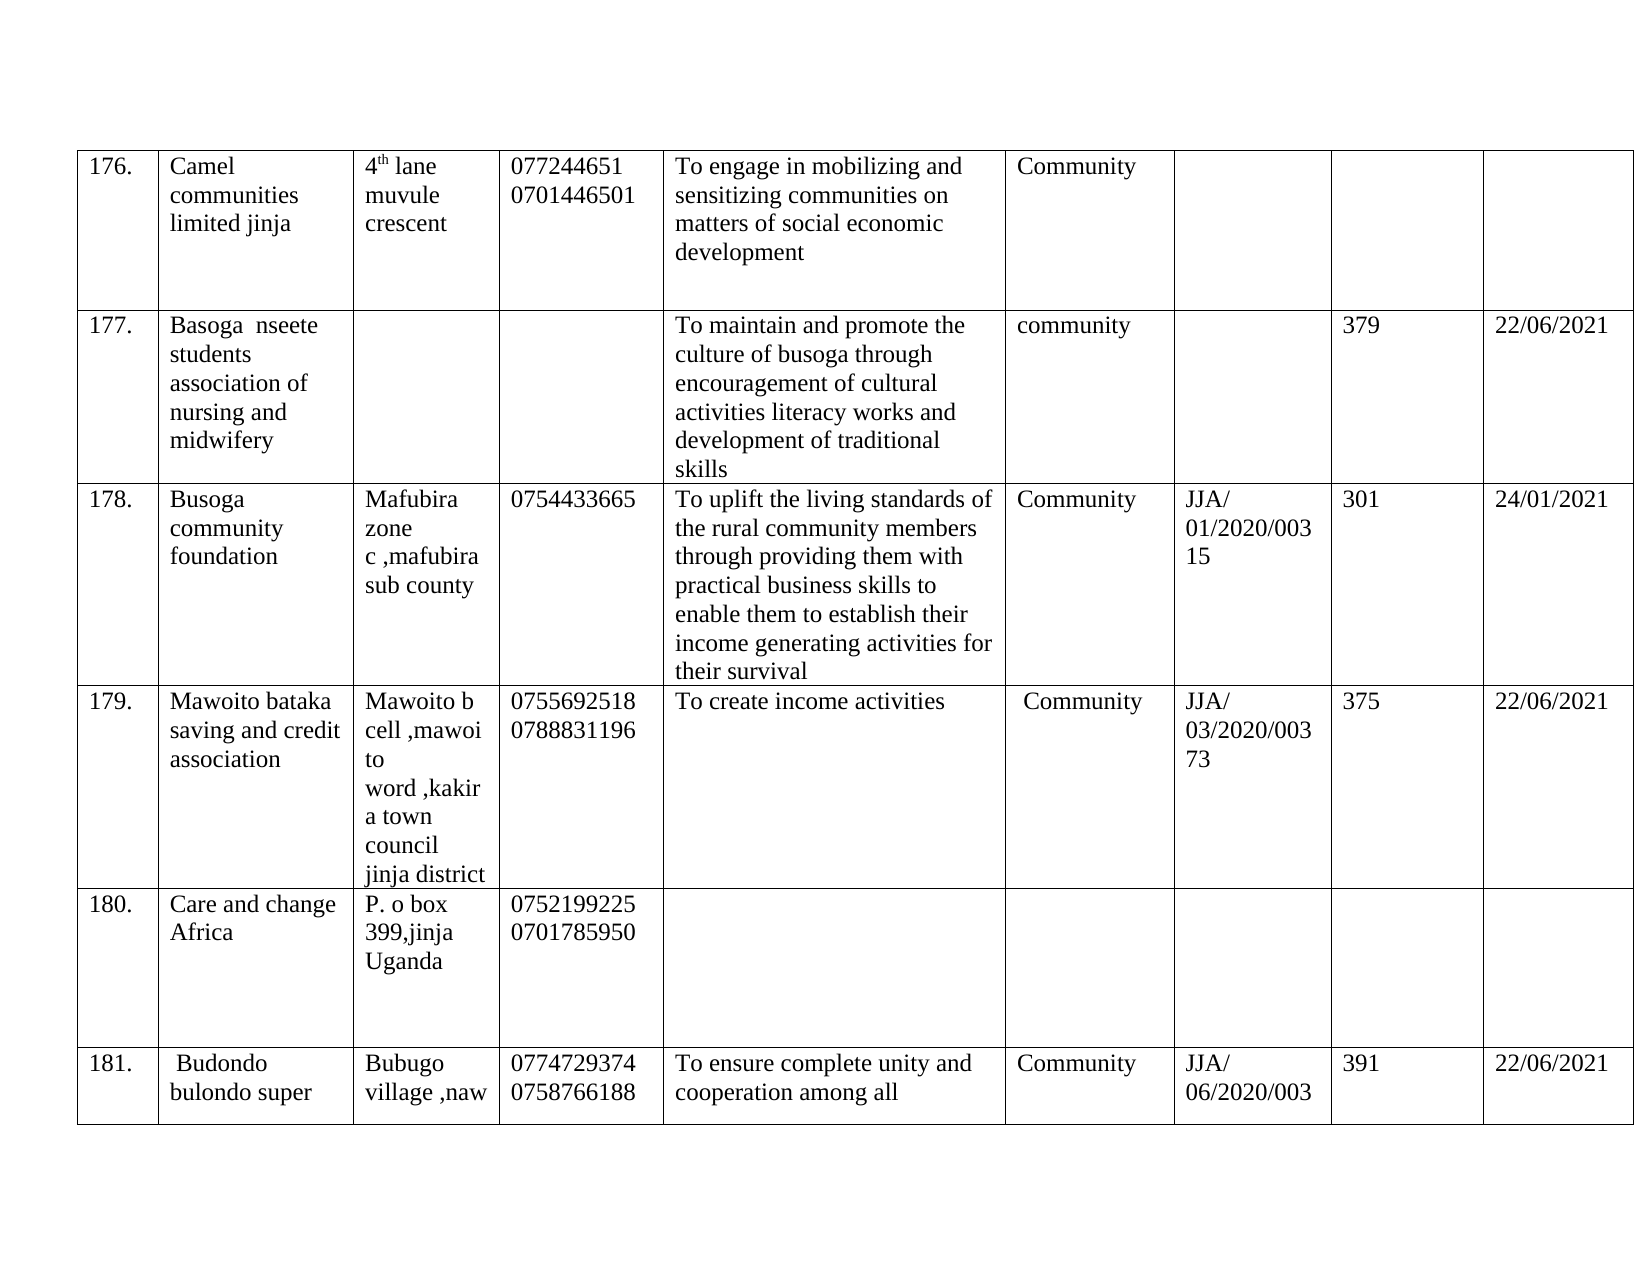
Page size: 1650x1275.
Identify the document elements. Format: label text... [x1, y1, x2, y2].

table_cell [1484, 889, 1633, 1047]
table_cell [1175, 151, 1331, 309]
table_cell 375 [1332, 686, 1483, 888]
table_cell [664, 1048, 1005, 1124]
table_cell [664, 889, 1005, 1047]
table_cell Mawoito b cell ,mawoito word ,kakira town council jinja district [354, 686, 499, 888]
table_cell [78, 311, 158, 483]
table_cell Community [1006, 686, 1174, 888]
table_cell Community [1006, 1048, 1174, 1124]
table_cell 0752199225 0701785950 [500, 889, 663, 1047]
table_cell Community [1006, 484, 1174, 685]
table_cell 0755692518 0788831196 [500, 686, 663, 888]
table_cell To create income activities [664, 686, 1005, 888]
table_cell JJA/01/2020/00315 [1175, 484, 1331, 685]
table_cell Camel communities limited jinja [159, 151, 353, 309]
table_cell [1175, 889, 1331, 1047]
table_cell [1175, 311, 1331, 483]
table_cell 0754433665 [500, 484, 663, 685]
table_cell 379 [1332, 311, 1483, 483]
table_cell Basoga nseete students association of nursing and midwifery [159, 311, 353, 483]
table_cell To uplift the living standards of the rural community members through providing them with practical business skills to enable them to establish their income generating activities for their survival [664, 484, 1005, 685]
table_cell [1484, 151, 1633, 309]
table_cell [1006, 889, 1174, 1047]
table_cell [78, 686, 158, 888]
table_cell [1332, 151, 1483, 309]
table_cell JJA/03/2020/00373 [1175, 686, 1331, 888]
table_cell 22/06/2021 [1484, 686, 1633, 888]
table_cell [1332, 889, 1483, 1047]
table_cell [78, 889, 158, 1047]
table_cell 22/06/2021 [1484, 1048, 1633, 1124]
table_cell [78, 484, 158, 685]
table_cell 391 [1332, 1048, 1483, 1124]
table_cell Busoga community foundation [159, 484, 353, 685]
table_cell [500, 311, 663, 483]
table_cell To engage in mobilizing and sensitizing communities on matters of social economic development [664, 151, 1005, 309]
table_cell 22/06/2021 [1484, 311, 1633, 483]
table_cell 301 [1332, 484, 1483, 685]
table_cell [354, 1048, 499, 1124]
table_cell 077244651 0701446501 [500, 151, 663, 309]
table_cell Mawoito bataka saving and credit association [159, 686, 353, 888]
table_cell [159, 1048, 353, 1124]
table_cell 24/01/2021 [1484, 484, 1633, 685]
table_cell Care and change Africa [159, 889, 353, 1047]
table_cell P. o box 399,jinja Uganda [354, 889, 499, 1047]
table_cell community [1006, 311, 1174, 483]
table_cell [354, 311, 499, 483]
table_cell [78, 151, 158, 309]
table_cell To maintain and promote the culture of busoga through encouragement of cultural activities literacy works and development of traditional skills [664, 311, 1005, 483]
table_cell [500, 1048, 663, 1124]
table_cell [78, 1048, 158, 1124]
table_cell Mafubira zone c ,mafubira sub county [354, 484, 499, 685]
table_cell Community [1006, 151, 1174, 309]
table_cell 4th lane muvule crescent [354, 151, 499, 309]
table_cell JJA/06/2020/00396 [1175, 1048, 1331, 1124]
